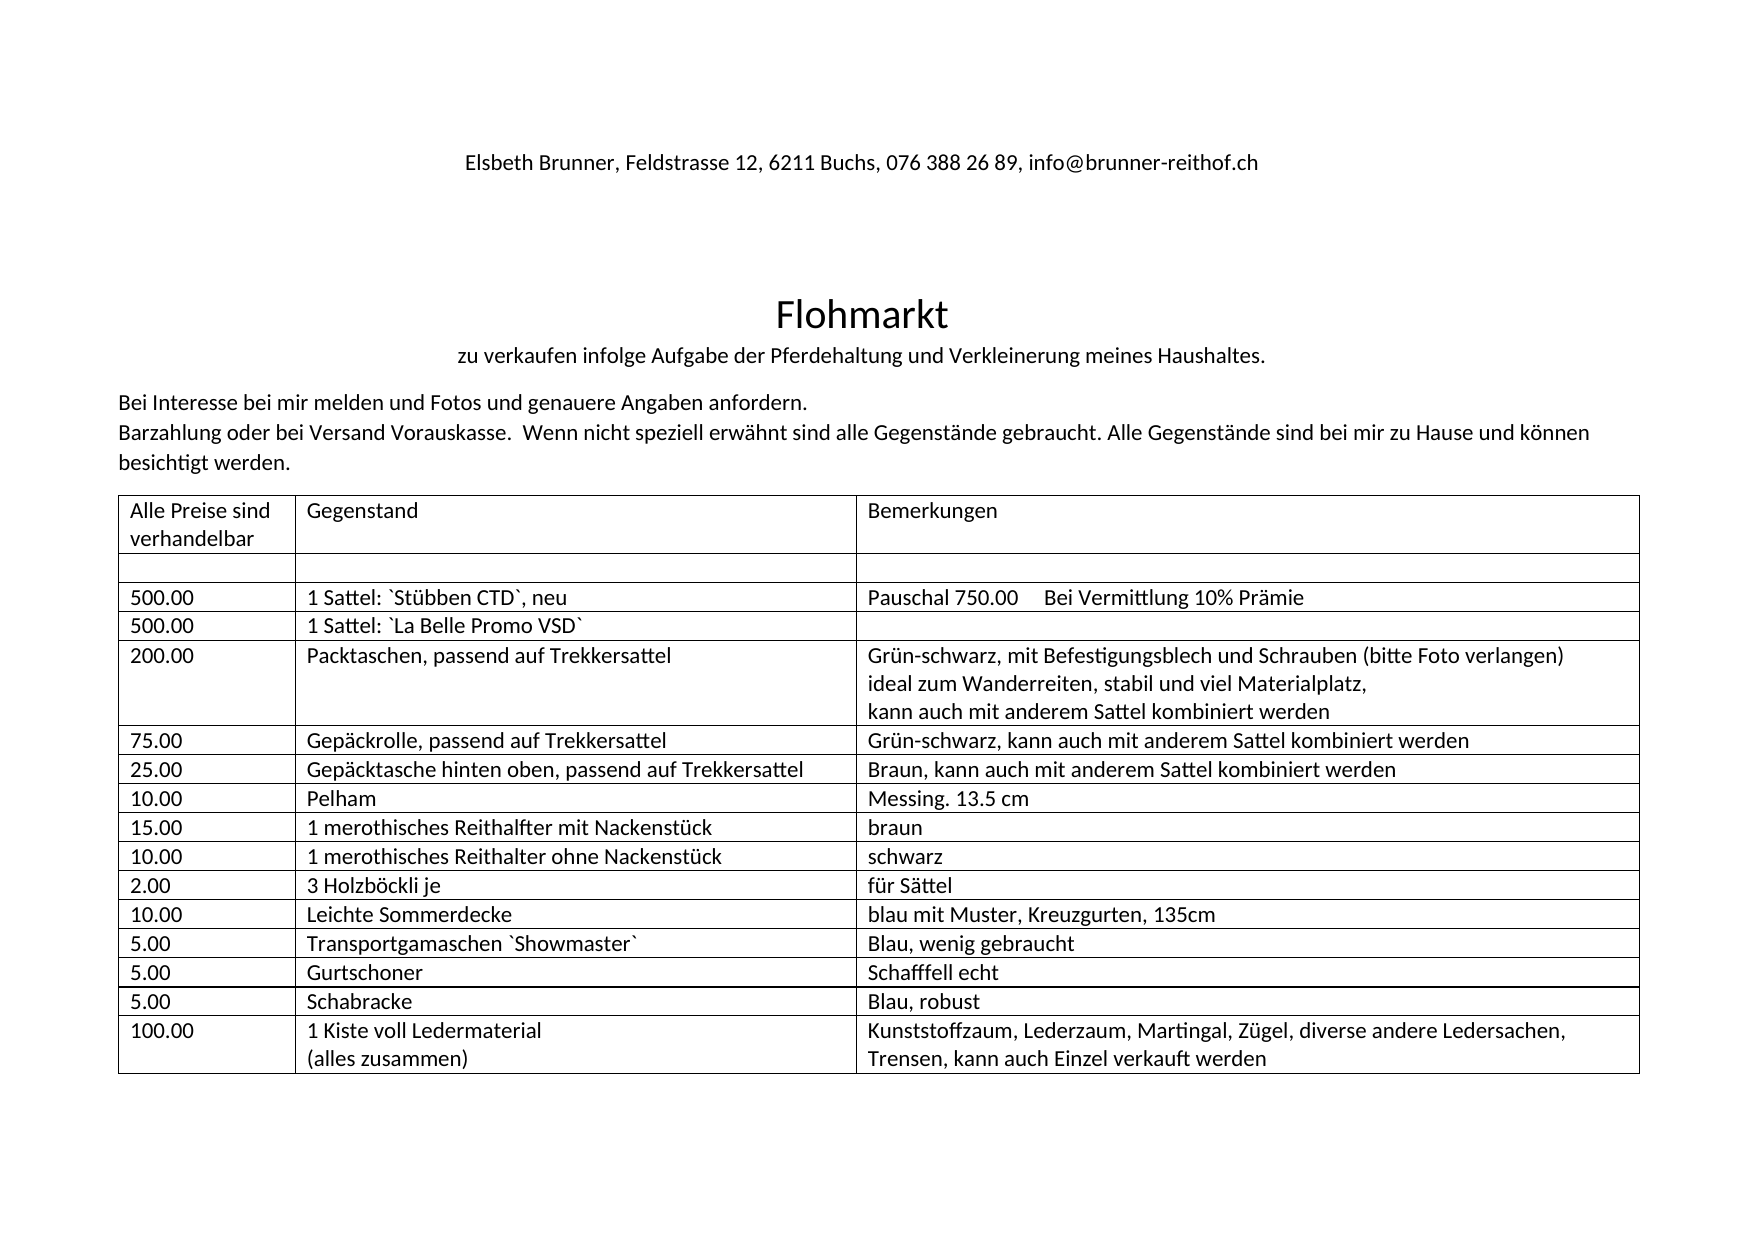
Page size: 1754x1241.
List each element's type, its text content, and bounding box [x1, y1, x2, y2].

table_cell 25.00 [119, 755, 295, 783]
table_cell 10.00 [119, 842, 295, 870]
table_cell 15.00 [119, 813, 295, 841]
table_header Gegenstand [296, 496, 856, 552]
table_cell 10.00 [119, 784, 295, 812]
table_cell 500.00 [119, 583, 295, 611]
table_cell [857, 554, 1639, 582]
table_cell Gepäckrolle, passend auf Trekkersattel [296, 726, 856, 754]
table_cell 1 Sattel: `Stübben CTD`, neu [296, 583, 856, 611]
table_cell 500.00 [119, 612, 295, 640]
table_cell Leichte Sommerdecke [296, 900, 856, 928]
table_cell Braun, kann auch mit anderem Sattel kombiniert werden [857, 755, 1639, 783]
table_cell [296, 554, 856, 582]
table_cell braun [857, 813, 1639, 841]
table_header Bemerkungen [857, 496, 1639, 552]
table_cell Schafffell echt [857, 958, 1639, 986]
text Flohmarkt zu verkaufen infolge Aufgabe der Pferdehaltung und Verkleinerung meines Haushaltes. [118, 288, 1606, 369]
table_cell 5.00 [119, 929, 295, 957]
table_cell Kunststoffzaum, Lederzaum, Martingal, Zügel, diverse andere Ledersachen, Trensen, kann auch Einzel verkauft werden [857, 1016, 1639, 1072]
table_cell 1 merothisches Reithalter ohne Nackenstück [296, 842, 856, 870]
table_cell 2.00 [119, 871, 295, 899]
table_cell [857, 612, 1639, 640]
table_cell 1 Sattel: `La Belle Promo VSD` [296, 612, 856, 640]
table_cell Messing. 13.5 cm [857, 784, 1639, 812]
text Elsbeth Brunner, Feldstrasse 12, 6211 Buchs, 076 388 26 89, info@brunner-reithof.ch [118, 148, 1606, 176]
table_cell Transportgamaschen `Showmaster` [296, 929, 856, 957]
table_cell Grün-schwarz, mit Befestigungsblech und Schrauben (bitte Foto verlangen) ideal zum Wanderreiten, stabil und viel Materialplatz, kann auch mit anderem Sattel kombiniert werden [857, 641, 1639, 725]
table_cell 200.00 [119, 641, 295, 725]
text Bei Interesse bei mir melden und Fotos und genauere Angaben anfordern. Barzahlung oder bei Versand Vorauskasse. Wenn nicht speziell erwähnt sind alle Gegenstände gebraucht. Alle Gegenstände sind bei mir zu Hause und können besichtigt werden. [118, 388, 1606, 477]
table_cell Blau, wenig gebraucht [857, 929, 1639, 957]
table_cell Grün-schwarz, kann auch mit anderem Sattel kombiniert werden [857, 726, 1639, 754]
table_cell Pelham [296, 784, 856, 812]
table_cell schwarz [857, 842, 1639, 870]
table_cell 10.00 [119, 900, 295, 928]
table_cell [119, 554, 295, 582]
table_cell 100.00 [119, 1016, 295, 1072]
table_cell Schabracke [296, 988, 856, 1015]
table_cell 5.00 [119, 958, 295, 986]
table_cell für Sättel [857, 871, 1639, 899]
table_header Alle Preise sind verhandelbar [119, 496, 295, 552]
table_cell Blau, robust [857, 988, 1639, 1015]
table_cell 75.00 [119, 726, 295, 754]
table_cell 5.00 [119, 988, 295, 1015]
table_cell Pauschal 750.00 Bei Vermittlung 10% Prämie [857, 583, 1639, 611]
table_cell 3 Holzböckli je [296, 871, 856, 899]
table_cell Gurtschoner [296, 958, 856, 986]
table_cell 1 Kiste voll Ledermaterial (alles zusammen) [296, 1016, 856, 1072]
table_cell Gepäcktasche hinten oben, passend auf Trekkersattel [296, 755, 856, 783]
table_cell blau mit Muster, Kreuzgurten, 135cm [857, 900, 1639, 928]
table_cell Packtaschen, passend auf Trekkersattel [296, 641, 856, 725]
table_cell 1 merothisches Reithalfter mit Nackenstück [296, 813, 856, 841]
